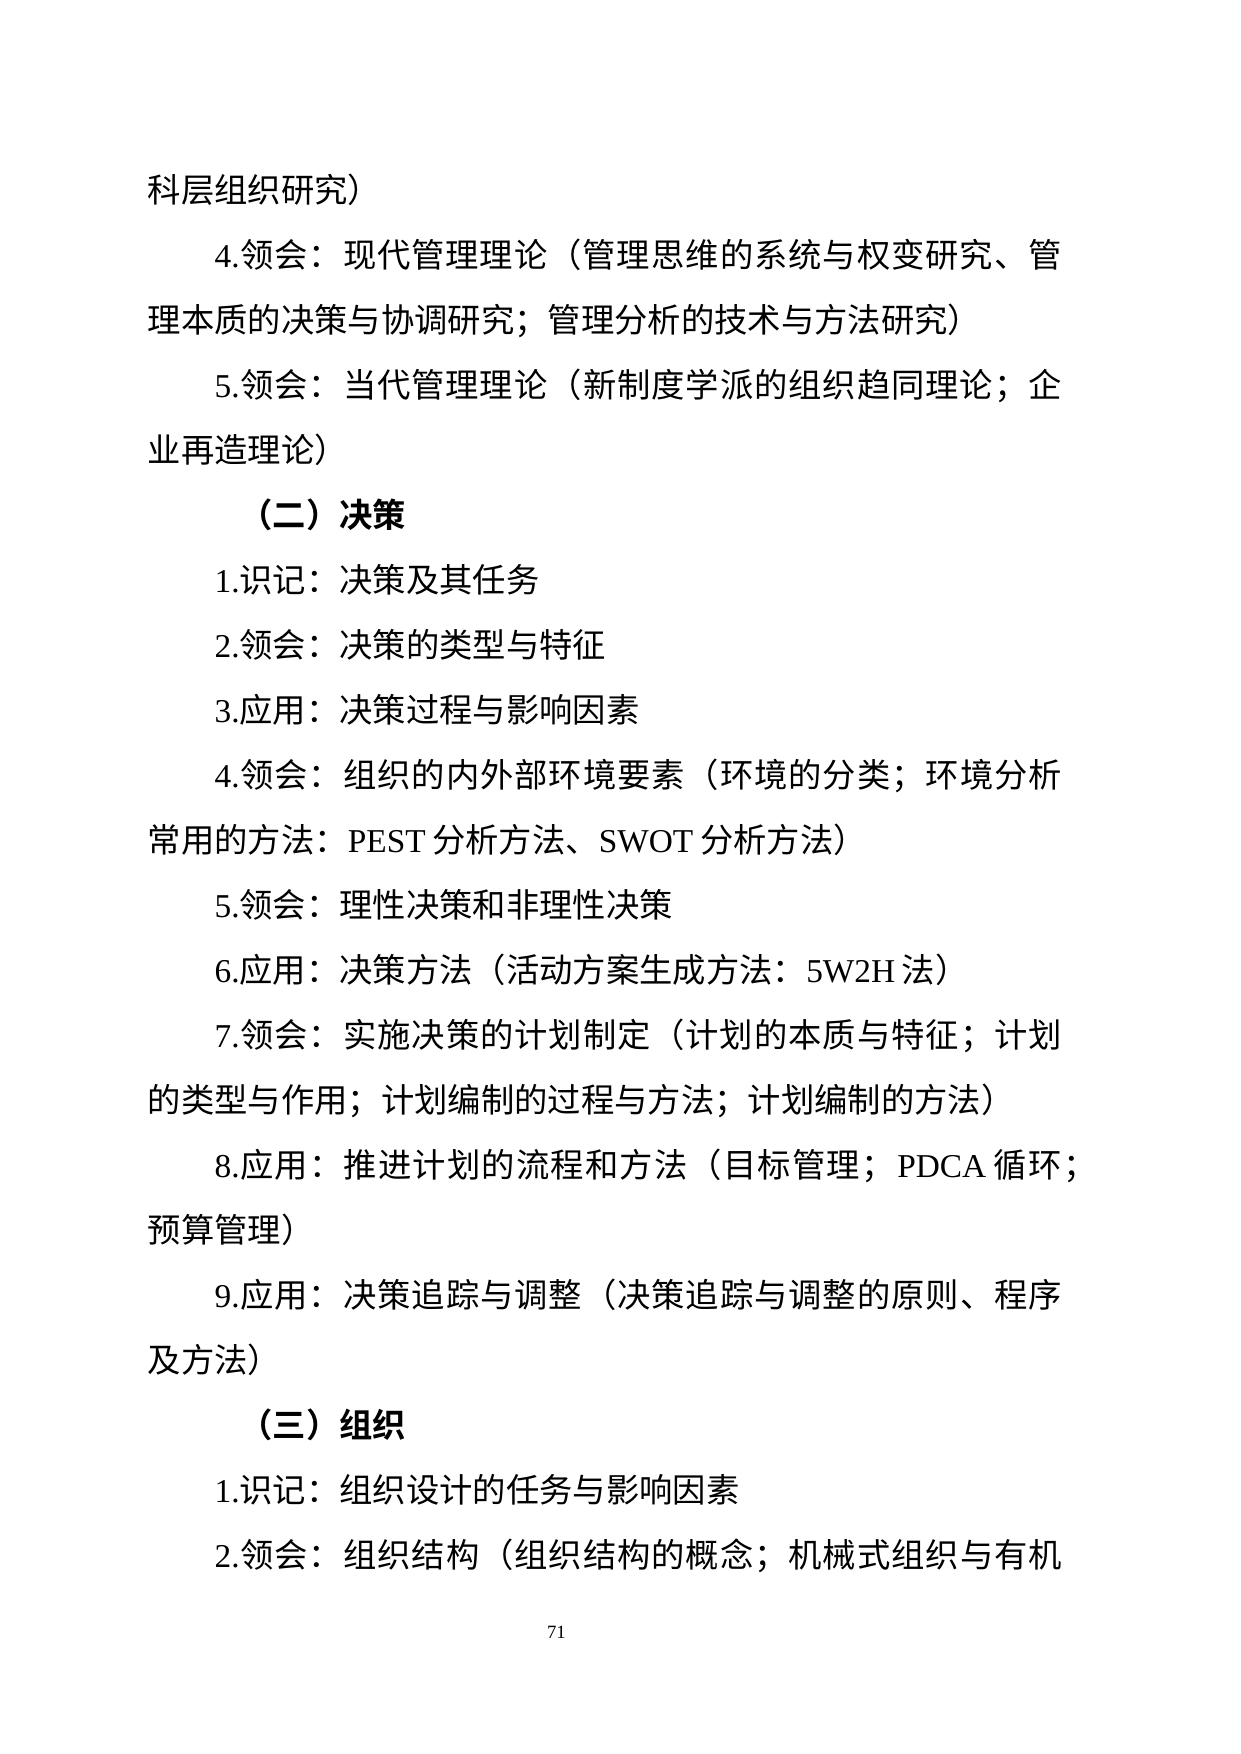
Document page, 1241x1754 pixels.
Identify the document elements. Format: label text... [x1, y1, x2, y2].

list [148, 155, 1063, 220]
list 4.领会：组织的内外部环境要素（环境的分类；环境分析常用的方法：PEST分析方法、SWOT分析方法） [148, 740, 1063, 870]
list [148, 1520, 1063, 1585]
list 7.领会：实施决策的计划制定（计划的本质与特征；计划的类型与作用；计划编制的过程与方法；计划编制的方法） [148, 1000, 1063, 1130]
list 4.领会：现代管理理论（管理思维的系统与权变研究、管理本质的决策与协调研究；管理分析的技术与方法研究） [148, 220, 1063, 350]
list 2.领会：决策的类型与特征 [148, 610, 1063, 675]
list 1.识记：组织设计的任务与影响因素 [148, 1455, 1063, 1520]
subtitle （二）决策 [148, 480, 1063, 545]
list 5.领会：当代管理理论（新制度学派的组织趋同理论；企业再造理论） [148, 350, 1063, 480]
list 8.应用：推进计划的流程和方法（目标管理；PDCA循环；预算管理） [148, 1130, 1063, 1260]
list 6.应用：决策方法（活动方案生成方法：5W2H法） [148, 935, 1063, 1000]
list 1.识记：决策及其任务 [148, 545, 1063, 610]
list 5.领会：理性决策和非理性决策 [148, 870, 1063, 935]
list 9.应用：决策追踪与调整（决策追踪与调整的原则、程序及方法） [148, 1260, 1063, 1390]
subtitle （三）组织 [148, 1390, 1063, 1455]
list 3.应用：决策过程与影响因素 [148, 675, 1063, 740]
